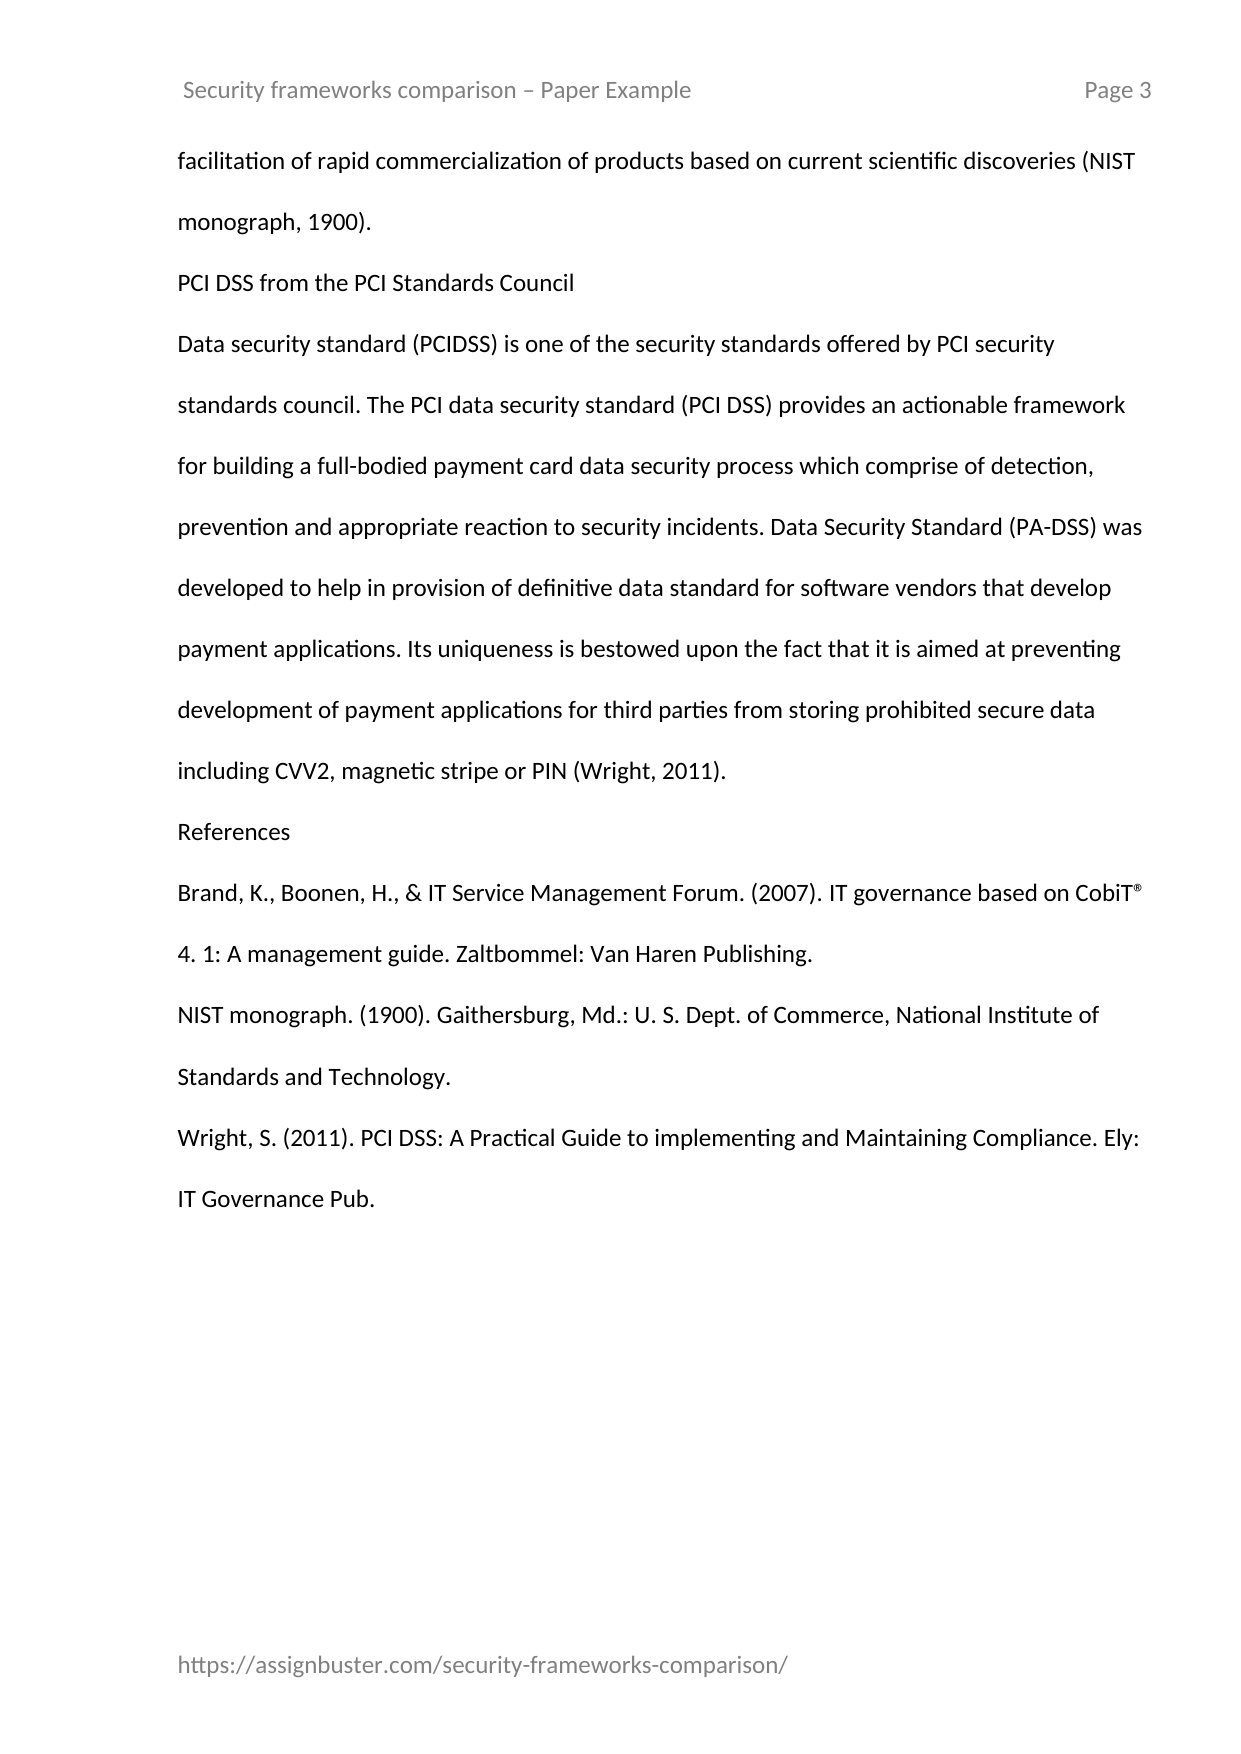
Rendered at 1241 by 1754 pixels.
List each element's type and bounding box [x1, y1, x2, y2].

text [177, 145, 1152, 1213]
